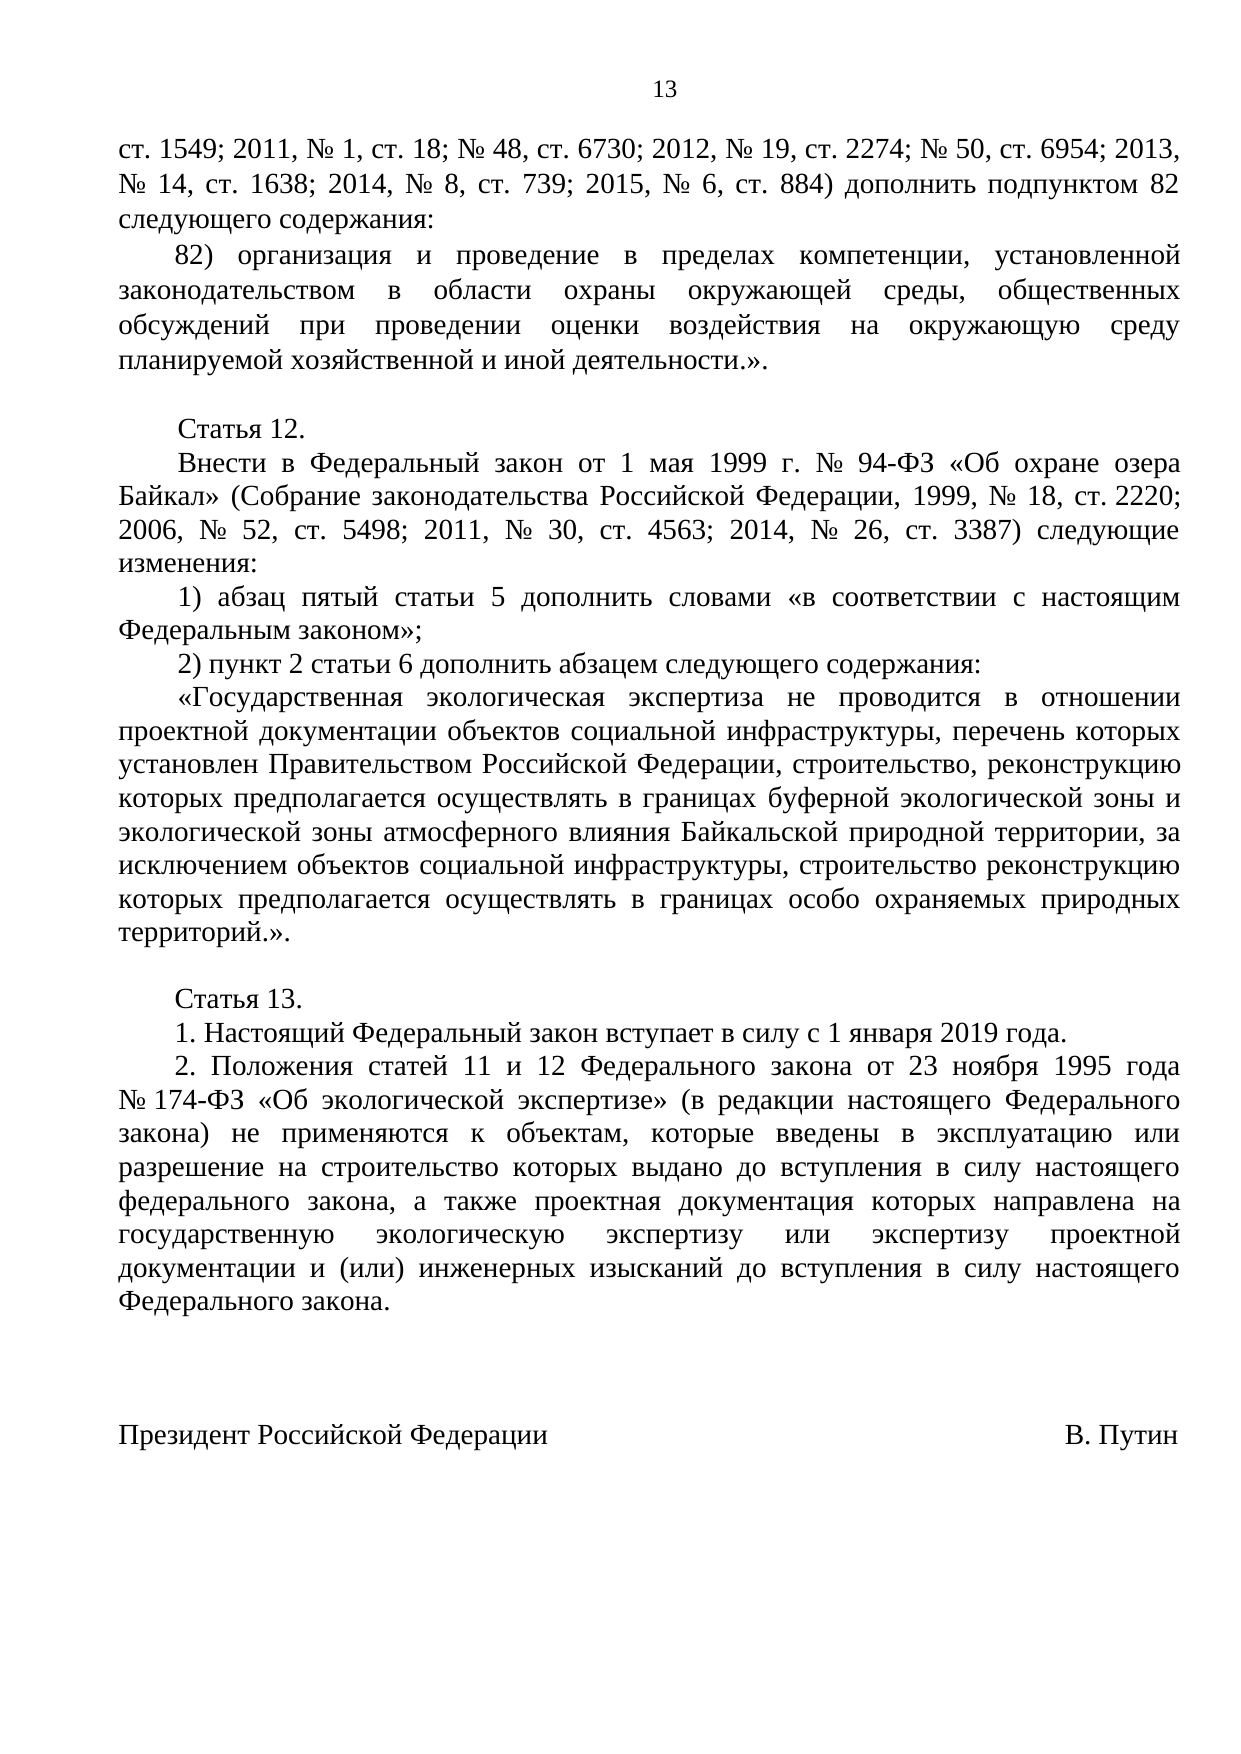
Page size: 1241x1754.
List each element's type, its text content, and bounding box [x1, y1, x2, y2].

text «Государственная экологическая экспертиза не проводится в отношении проектной документации объектов социальной инфраструктуры, перечень которых установлен Правительством Российской Федерации, строительство, реконструкцию которых предполагается осуществлять в границах буферной экологической зоны и экологической зоны атмосферного влияния Байкальской природной территории, за исключением объектов социальной инфраструктуры, строительство реконструкцию которых предполагается осуществлять в границах особо охраняемых природных территорий.». [118, 679, 1181, 948]
text Статья 12. [118, 411, 1181, 445]
text 2. Положения статей 11 и 12 Федерального закона от 23 ноября 1995 года № 174-ФЗ «Об экологической экспертизе» (в редакции настоящего Федерального закона) не применяются к объектам, которые введены в эксплуатацию или разрешение на строительство которых выдано до вступления в силу настоящего федерального закона, а также проектная документация которых направлена на государственную экологическую экспертизу или экспертизу проектной документации и (или) инженерных изысканий до вступления в силу настоящего Федерального закона. [118, 1048, 1181, 1317]
text 2) пункт 2 статьи 6 дополнить абзацем следующего содержания: [118, 646, 1181, 679]
text Президент Российской Федерации В. Путин [118, 1417, 1181, 1451]
text Статья 13. [118, 981, 1181, 1015]
text 82) организация и проведение в пределах компетенции, установленной законодательством в области охраны окружающей среды, общественных обсуждений при проведении оценки воздействия на окружающую среду планируемой хозяйственной и иной деятельности.». [118, 237, 1181, 376]
text Внести в Федеральный закон от 1 мая 1999 г. № 94-ФЗ «Об охране озера Байкал» (Собрание законодательства Российской Федерации, 1999, № 18, ст. 2220; 2006, № 52, ст. 5498; 2011, № 30, ст. 4563; 2014, № 26, ст. 3387) следующие изменения: [118, 445, 1181, 579]
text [118, 131, 1181, 235]
text 1. Настоящий Федеральный закон вступает в силу с 1 января 2019 года. [118, 1015, 1181, 1048]
text 1) абзац пятый статьи 5 дополнить словами «в соответствии с настоящим Федеральным законом»; [118, 579, 1181, 646]
